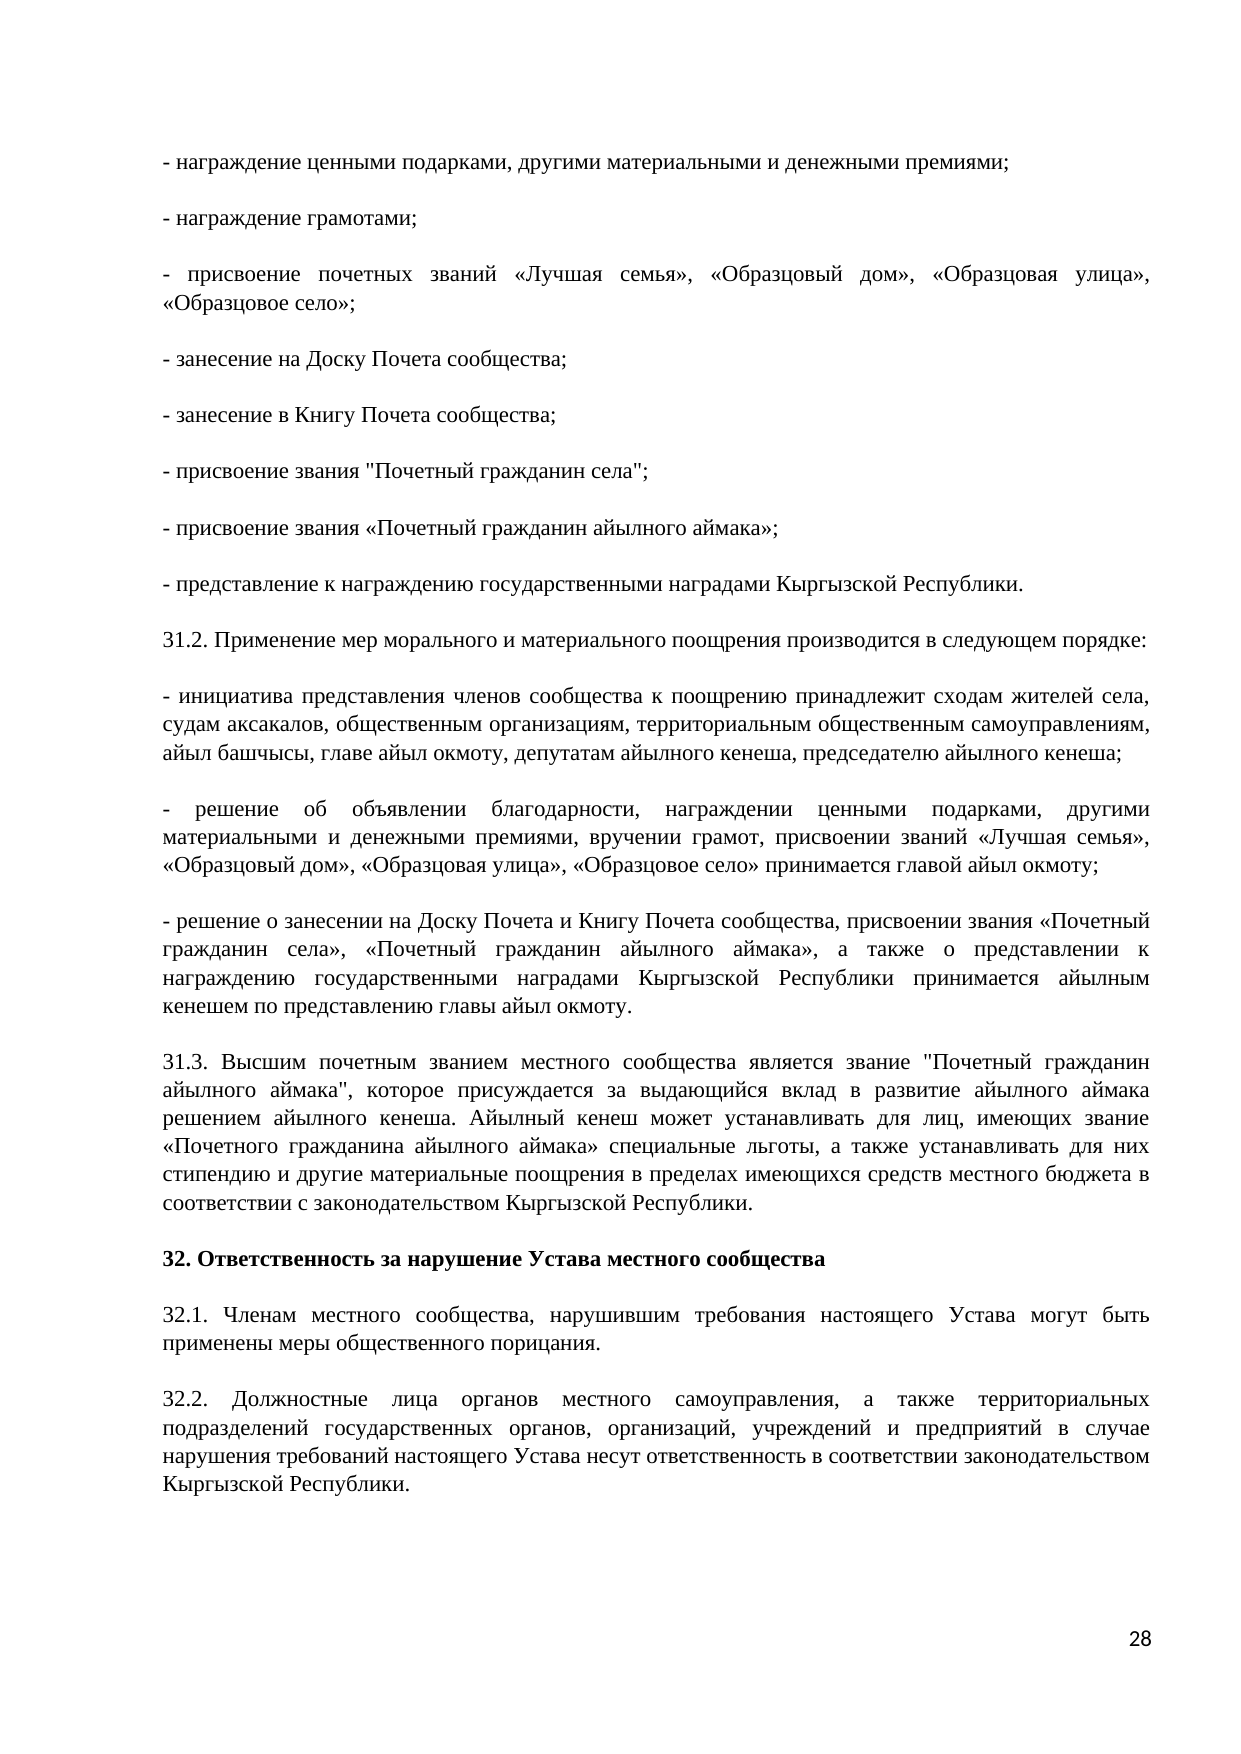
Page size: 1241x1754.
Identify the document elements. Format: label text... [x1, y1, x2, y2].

text 32.2. Должностные лица органов местного самоуправления, а также территориальных подразделений государственных органов, организаций, учреждений и предприятий в случае нарушения требований настоящего Устава несут ответственность в соответствии законодательством Кыргызской Республики. [162, 1384, 1152, 1496]
text - награждение ценными подарками, другими материальными и денежными премиями; [162, 146, 1152, 174]
text 31.3. Высшим почетным званием местного сообщества является звание "Почетный гражданин айылного аймака", которое присуждается за выдающийся вклад в развитие айылного аймака решением айылного кенеша. Айылный кенеш может устанавливать для лиц, имеющих звание «Почетного гражданина айылного аймака» специальные льготы, а также устанавливать для них стипендию и другие материальные поощрения в пределах имеющихся средств местного бюджета в соответствии с законодательством Кыргызской Республики. [162, 1046, 1152, 1215]
text - представление к награждению государственными наградами Кыргызской Республики. [162, 568, 1152, 596]
text - присвоение звания «Почетный гражданин айылного аймака»; [162, 512, 1152, 540]
text 32. Ответственность за нарушение Устава местного сообщества [162, 1243, 1152, 1271]
text 32.1. Членам местного сообщества, нарушившим требования настоящего Устава могут быть применены меры общественного порицания. [162, 1299, 1152, 1356]
text - присвоение почетных званий «Лучшая семья», «Образцовый дом», «Образцовая улица», «Образцовое село»; [162, 259, 1152, 315]
text - инициатива представления членов сообщества к поощрению принадлежит сходам жителей села, судам аксакалов, общественным организациям, территориальным общественным самоуправлениям, айыл башчысы, главе айыл окмоту, депутатам айылного кенеша, председателю айылного кенеша; [162, 681, 1152, 765]
text - занесение на Доску Почета сообщества; [162, 343, 1152, 371]
text - занесение в Книгу Почета сообщества; [162, 399, 1152, 427]
text - решение о занесении на Доску Почета и Книгу Почета сообщества, присвоении звания «Почетный гражданин села», «Почетный гражданин айылного аймака», а также о представлении к награждению государственными наградами Кыргызской Республики принимается айылным кенешем по представлению главы айыл окмоту. [162, 906, 1152, 1018]
text 31.2. Применение мер морального и материального поощрения производится в следующем порядке: [162, 624, 1152, 652]
text - присвоение звания "Почетный гражданин села"; [162, 456, 1152, 484]
text - решение об объявлении благодарности, награждении ценными подарками, другими материальными и денежными премиями, вручении грамот, присвоении званий «Лучшая семья», «Образцовый дом», «Образцовая улица», «Образцовое село» принимается главой айыл окмоту; [162, 793, 1152, 877]
text - награждение грамотами; [162, 202, 1152, 231]
